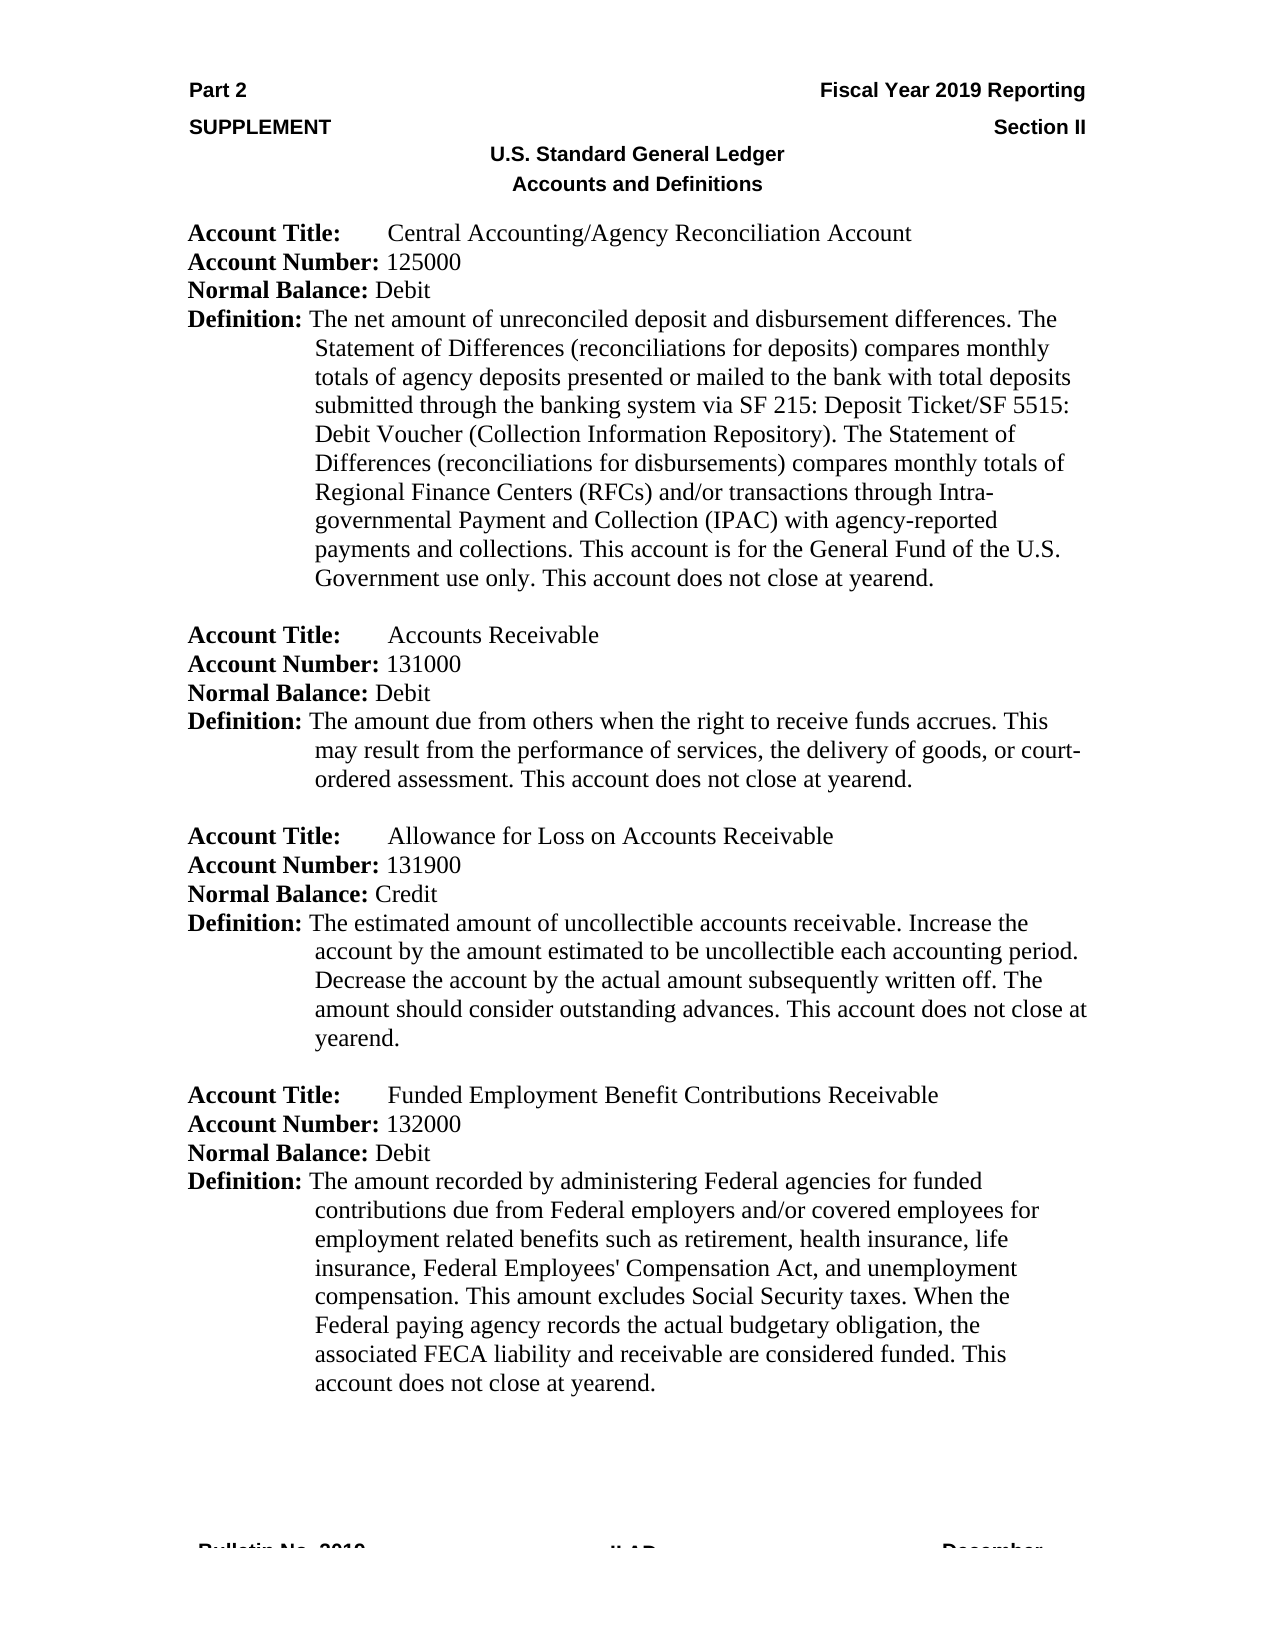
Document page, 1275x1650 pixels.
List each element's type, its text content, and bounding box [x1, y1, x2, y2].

text Normal Balance: Debit [187, 678, 1212, 706]
text Account Title: Funded Employment Benefit Contributions Receivable [187, 1080, 1212, 1109]
text Account Title: Central Accounting/Agency Reconciliation Account [187, 218, 1212, 247]
text Definition: The amount recorded by administering Federal agencies for funded contributions due from Federal employers and/or covered employees for employment related benefits such as retirement, health insurance, life insurance, Federal Employees' Compensation Act, and unemployment compensation. This amount excludes Social Security taxes. When the Federal paying agency records the actual budgetary obligation, the associated FECA liability and receivable are considered funded. This account does not close at yearend. [187, 1166, 1041, 1396]
text Normal Balance: Debit [187, 275, 1212, 304]
text Account Number: 125000 [187, 247, 1212, 275]
text Definition: The estimated amount of uncollectible accounts receivable. Increase the account by the amount estimated to be uncollectible each accounting period. Decrease the account by the actual amount subsequently written off. The amount should consider outstanding advances. This account does not close at yearend. [187, 908, 1104, 1051]
text Account Number: 131000 [187, 649, 1212, 678]
text Normal Balance: Credit [187, 879, 1212, 908]
text Account Number: 131900 [187, 850, 1212, 879]
text Normal Balance: Debit [187, 1138, 1212, 1166]
text Account Number: 132000 [187, 1109, 1212, 1138]
text Definition: The net amount of unreconciled deposit and disbursement differences. The Statement of Differences (reconciliations for deposits) compares monthly totals of agency deposits presented or mailed to the bank with total deposits submitted through the banking system via SF 215: Deposit Ticket/SF 5515: Debit Voucher (Collection Information Repository). The Statement of Differences (reconciliations for disbursements) compares monthly totals of Regional Finance Centers (RFCs) and/or transactions through Intra- governmental Payment and Collection (IPAC) with agency-reported payments and collections. This account is for the General Fund of the U.S. Government use only. This account does not close at yearend. [187, 304, 1073, 592]
text Definition: The amount due from others when the right to receive funds accrues. This may result from the performance of services, the delivery of goods, or court- ordered assessment. This account does not close at yearend. [187, 706, 1083, 793]
text Account Title: Accounts Receivable [187, 620, 1212, 649]
text Account Title: Allowance for Loss on Accounts Receivable [187, 821, 1212, 850]
